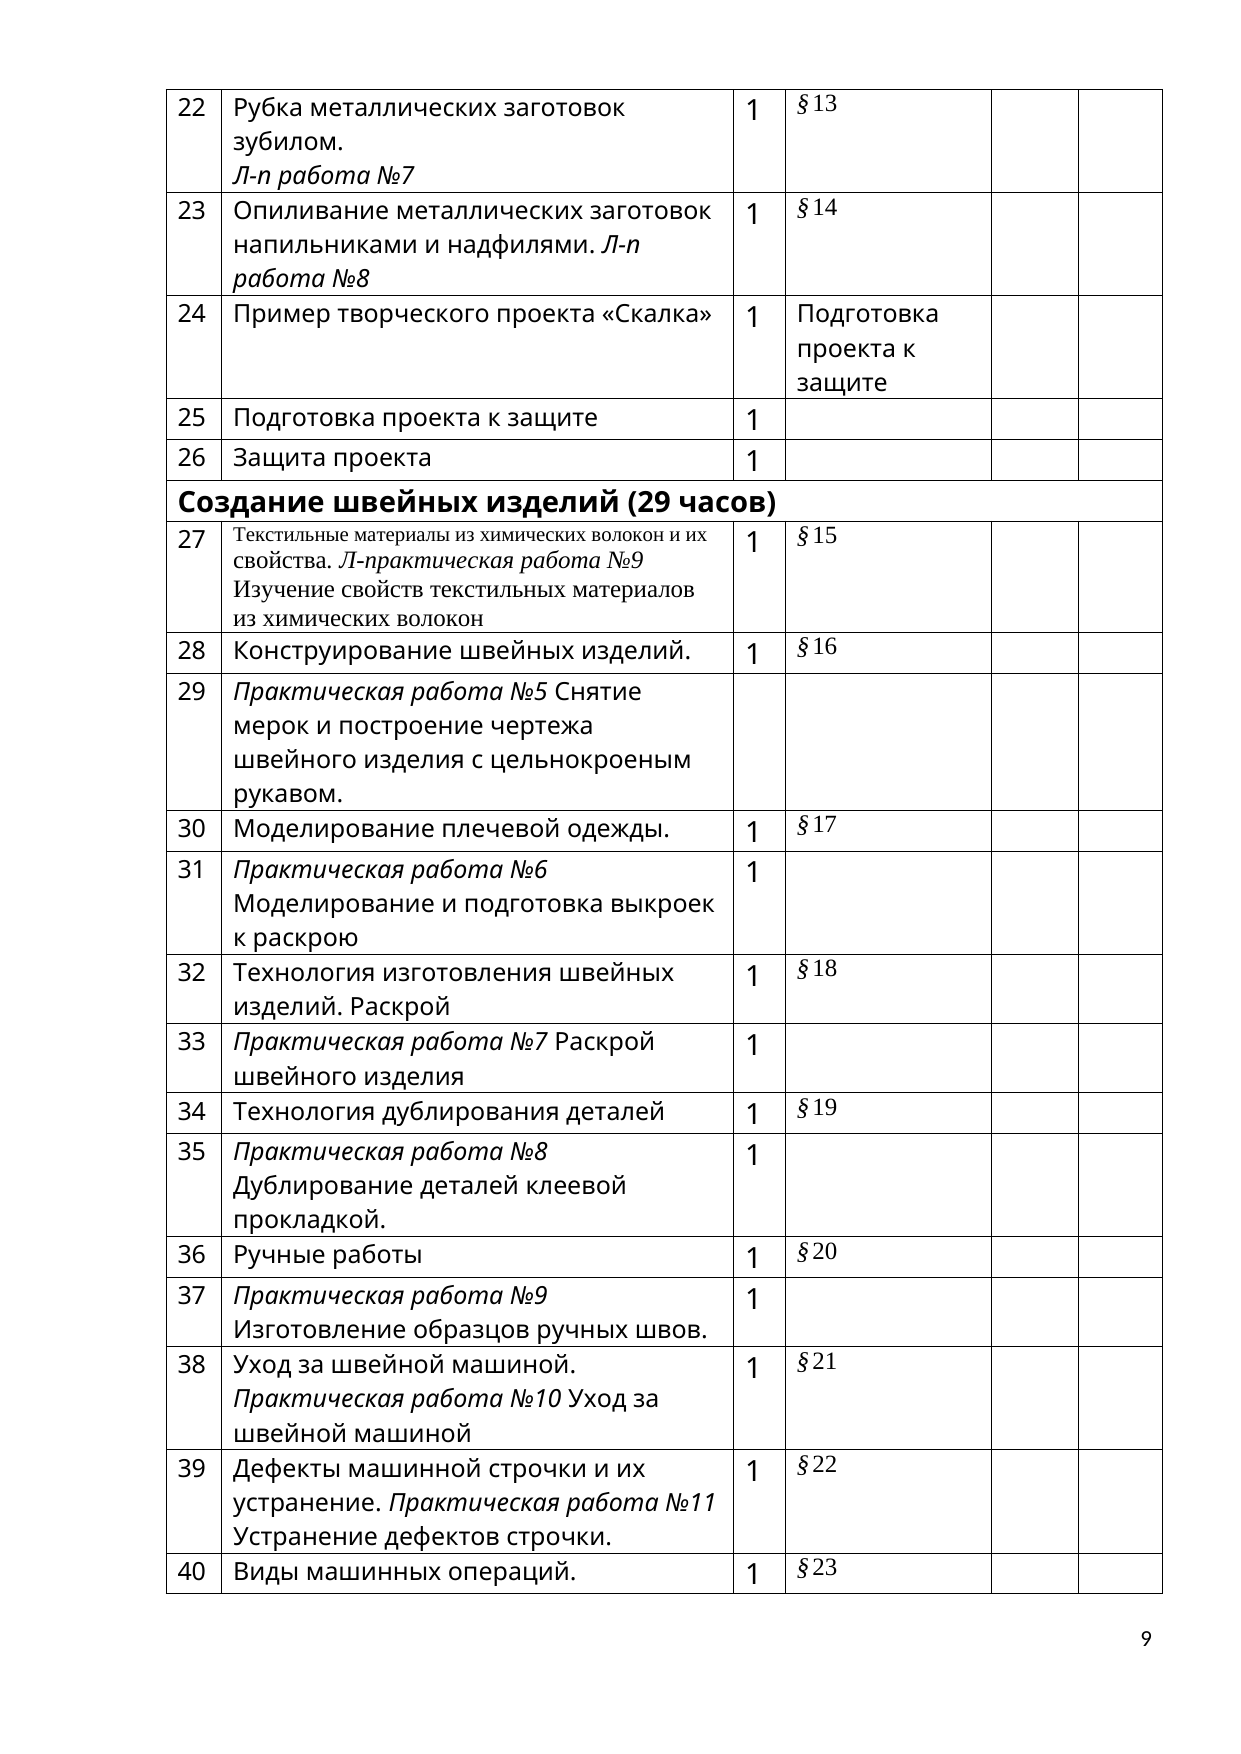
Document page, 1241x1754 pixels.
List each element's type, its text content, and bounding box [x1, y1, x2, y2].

table_cell [992, 955, 1078, 1023]
table_cell 31 [167, 852, 221, 954]
table_cell 1 [734, 633, 785, 673]
table_cell [1079, 811, 1162, 851]
table_cell [1079, 193, 1162, 295]
table_cell Конструирование швейных изделий. [222, 633, 733, 673]
table_cell 1 [734, 811, 785, 851]
table_cell [1079, 1450, 1162, 1552]
table_cell Практическая работа №5 Снятие мерок и построение чертежа швейного изделия с цельнокроеным рукавом. [222, 674, 733, 810]
table_cell 1 [734, 1093, 785, 1133]
table_cell 1 [734, 1554, 785, 1593]
table_cell 1 [734, 90, 785, 192]
table_cell [786, 1134, 991, 1236]
table_cell Подготовка проекта к защите [222, 399, 733, 439]
table_cell 37 [167, 1278, 221, 1346]
table_cell 1 [734, 193, 785, 295]
table_cell [992, 1237, 1078, 1277]
table_cell Уход за швейной машиной. Практическая работа №10 Уход за швейной машиной [222, 1347, 733, 1449]
table_cell 34 [167, 1093, 221, 1133]
table_cell [1079, 852, 1162, 954]
table_cell [992, 522, 1078, 632]
table_cell [786, 633, 991, 673]
table_cell 29 [167, 674, 221, 810]
table_cell Опиливание металлических заготовок напильниками и надфилями. Л-п работа №8 [222, 193, 733, 295]
table_cell Дефекты машинной строчки и их устранение. Практическая работа №11 Устранение дефектов строчки. [222, 1450, 733, 1552]
table_cell 33 [167, 1024, 221, 1092]
table_cell [1079, 955, 1162, 1023]
table_cell [1079, 1554, 1162, 1593]
table_cell Практическая работа №7 Раскрой швейного изделия [222, 1024, 733, 1092]
table_cell [1079, 399, 1162, 439]
table_cell [734, 674, 785, 810]
table_cell 1 [734, 955, 785, 1023]
table_cell 35 [167, 1134, 221, 1236]
table_cell 1 [734, 399, 785, 439]
table_cell 1 [734, 1347, 785, 1449]
table_cell [1079, 1093, 1162, 1133]
table_cell Создание швейных изделий (29 часов) [167, 481, 1162, 521]
table_cell [1079, 674, 1162, 810]
table_cell [992, 1024, 1078, 1092]
table_cell [786, 811, 991, 851]
table_cell 1 [734, 1450, 785, 1552]
table_cell [992, 633, 1078, 673]
table_cell 23 [167, 193, 221, 295]
table_cell [1079, 1134, 1162, 1236]
table_cell 32 [167, 955, 221, 1023]
table_cell 1 [734, 440, 785, 480]
table_cell [1079, 1278, 1162, 1346]
table_cell Практическая работа №9 Изготовление образцов ручных швов. [222, 1278, 733, 1346]
table_cell [786, 399, 991, 439]
table_cell [992, 1134, 1078, 1236]
table_cell [786, 1024, 991, 1092]
table_cell [786, 852, 991, 954]
table_cell Защита проекта [222, 440, 733, 480]
table_cell 39 [167, 1450, 221, 1552]
table_cell 22 [167, 90, 221, 192]
table_cell [992, 1554, 1078, 1593]
table_cell [786, 1237, 991, 1277]
table_cell [786, 1093, 991, 1133]
table_cell [1079, 1024, 1162, 1092]
table_cell 27 [167, 522, 221, 632]
table_cell [992, 852, 1078, 954]
table_cell 25 [167, 399, 221, 439]
table_cell [992, 1093, 1078, 1133]
table_cell [786, 955, 991, 1023]
table_cell [786, 1554, 991, 1593]
table_cell [992, 193, 1078, 295]
table_cell Текстильные материалы из химических волокон и их свойства. Л-практическая работа №9 Изучение свойств текстильных материалов из химических волокон [222, 522, 733, 632]
table_cell [1079, 633, 1162, 673]
table_cell 1 [734, 1134, 785, 1236]
table_cell Технология дублирования деталей [222, 1093, 733, 1133]
table_cell Практическая работа №8 Дублирование деталей клеевой прокладкой. [222, 1134, 733, 1236]
table_cell [992, 440, 1078, 480]
table_cell [992, 1347, 1078, 1449]
table_cell [992, 296, 1078, 398]
table_cell 24 [167, 296, 221, 398]
table_cell 40 [167, 1554, 221, 1593]
table_cell Подготовка проекта к защите [786, 296, 991, 398]
table_cell [786, 1278, 991, 1346]
table_cell [992, 811, 1078, 851]
table_cell [786, 1450, 991, 1552]
table_cell 38 [167, 1347, 221, 1449]
table_cell 1 [734, 1278, 785, 1346]
table_cell 36 [167, 1237, 221, 1277]
table_cell 1 [734, 296, 785, 398]
table_cell 30 [167, 811, 221, 851]
table_cell [786, 522, 991, 632]
table_cell 1 [734, 1024, 785, 1092]
table_cell [1079, 440, 1162, 480]
table_cell 1 [734, 522, 785, 632]
table_cell 28 [167, 633, 221, 673]
table_cell Моделирование плечевой одежды. [222, 811, 733, 851]
table_cell [786, 674, 991, 810]
table_cell [1079, 296, 1162, 398]
table_cell [1079, 522, 1162, 632]
table_cell [992, 90, 1078, 192]
table_cell [992, 1450, 1078, 1552]
table_cell [992, 674, 1078, 810]
table_cell Виды машинных операций. [222, 1554, 733, 1593]
table_cell [1079, 1237, 1162, 1277]
table_cell [992, 399, 1078, 439]
table_cell [786, 90, 991, 192]
table_cell [786, 440, 991, 480]
table_cell 1 [734, 852, 785, 954]
table_cell 26 [167, 440, 221, 480]
table_cell [786, 1347, 991, 1449]
table_cell [786, 193, 991, 295]
table_cell Практическая работа №6 Моделирование и подготовка выкроек к раскрою [222, 852, 733, 954]
table_cell Рубка металлических заготовок зубилом. Л-п работа №7 [222, 90, 733, 192]
table_cell Пример творческого проекта «Скалка» [222, 296, 733, 398]
table_cell Технология изготовления швейных изделий. Раскрой [222, 955, 733, 1023]
table_cell [992, 1278, 1078, 1346]
table_cell 1 [734, 1237, 785, 1277]
table_cell [1079, 1347, 1162, 1449]
table_cell Ручные работы [222, 1237, 733, 1277]
table_cell [1079, 90, 1162, 192]
